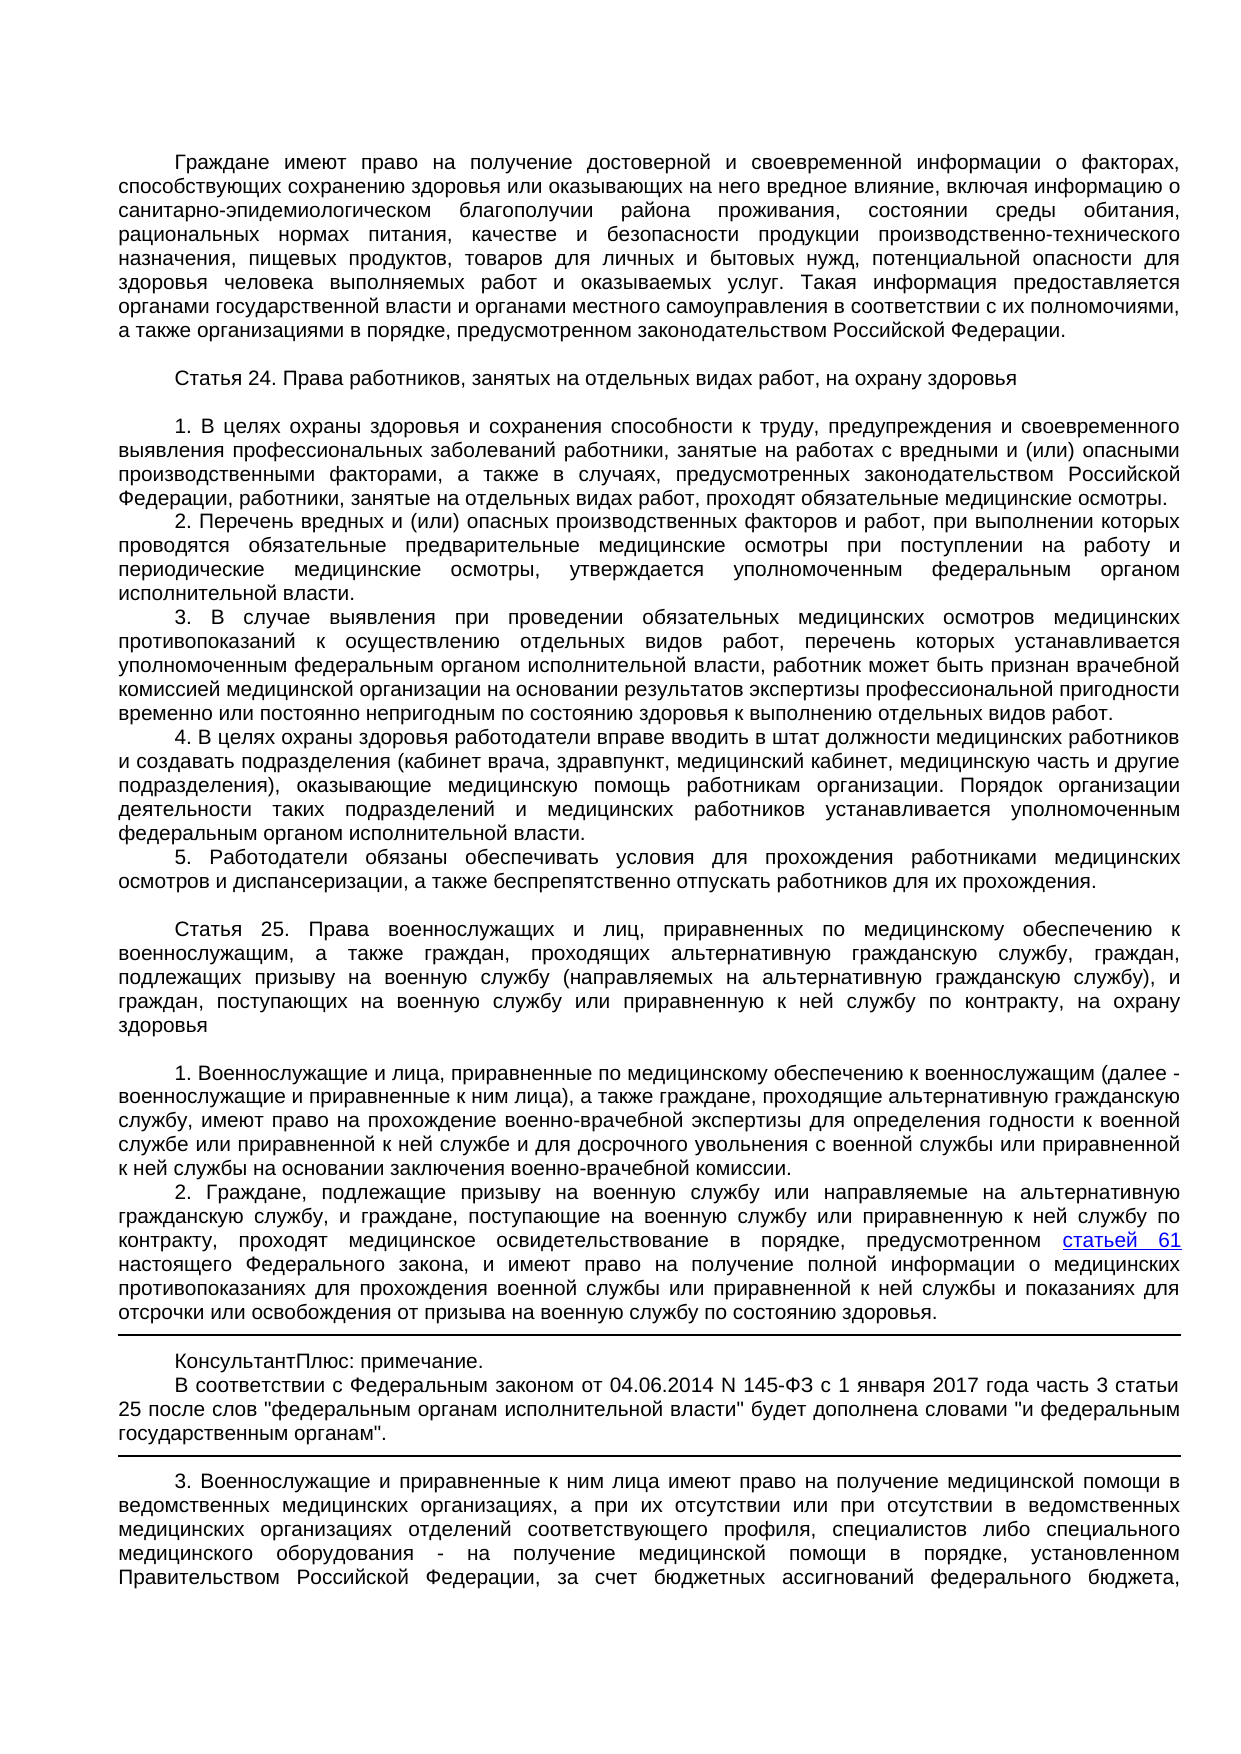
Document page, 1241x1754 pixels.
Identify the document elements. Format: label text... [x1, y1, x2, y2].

text 3. В случае выявления при проведении обязательных медицинских осмотров медицинских противопоказаний к осуществлению отдельных видов работ, перечень которых устанавливается уполномоченным федеральным органом исполнительной власти, работник может быть признан врачебной комиссией медицинской организации на основании результатов экспертизы профессиональной пригодности временно или постоянно непригодным по состоянию здоровья к выполнению отдельных видов работ. [118, 605, 1181, 725]
text 1. В целях охраны здоровья и сохранения способности к труду, предупреждения и своевременного выявления профессиональных заболеваний работники, занятые на работах с вредными и (или) опасными производственными факторами, а также в случаях, предусмотренных законодательством Российской Федерации, работники, занятые на отдельных видах работ, проходят обязательные медицинские осмотры. [118, 413, 1181, 509]
text 2. Граждане, подлежащие призыву на военную службу или направляемые на альтернативную гражданскую службу, и граждане, поступающие на военную службу или приравненную к ней службу по контракту, проходят медицинское освидетельствование в порядке, предусмотренном статьей 61 настоящего Федерального закона, и имеют право на получение полной информации о медицинских противопоказаниях для прохождения военной службы или приравненной к ней службы и показаниях для отсрочки или освобождения от призыва на военную службу по состоянию здоровья. [118, 1180, 1181, 1324]
text Граждане имеют право на получение достоверной и своевременной информации о факторах, способствующих сохранению здоровья или оказывающих на него вредное влияние, включая информацию о санитарно-эпидемиологическом благополучии района проживания, состоянии среды обитания, рациональных нормах питания, качестве и безопасности продукции производственно-технического назначения, пищевых продуктов, товаров для личных и бытовых нужд, потенциальной опасности для здоровья человека выполняемых работ и оказываемых услуг. Такая информация предоставляется органами государственной власти и органами местного самоуправления в соответствии с их полномочиями, а также организациями в порядке, предусмотренном законодательством Российской Федерации. [118, 150, 1181, 342]
text В соответствии с Федеральным законом от 04.06.2014 N 145-ФЗ с 1 января 2017 года часть 3 статьи 25 после слов "федеральным органам исполнительной власти" будет дополнена словами "и федеральным государственным органам". [118, 1373, 1181, 1444]
text Статья 25. Права военнослужащих и лиц, приравненных по медицинскому обеспечению к военнослужащим, а также граждан, проходящих альтернативную гражданскую службу, граждан, подлежащих призыву на военную службу (направляемых на альтернативную гражданскую службу), и граждан, поступающих на военную службу или приравненную к ней службу по контракту, на охрану здоровья [118, 917, 1181, 1036]
text КонсультантПлюс: примечание. [118, 1349, 1181, 1373]
text 1. Военнослужащие и лица, приравненные по медицинскому обеспечению к военнослужащим (далее - военнослужащие и приравненные к ним лица), а также граждане, проходящие альтернативную гражданскую службу, имеют право на прохождение военно-врачебной экспертизы для определения годности к военной службе или приравненной к ней службе и для досрочного увольнения с военной службы или приравненной к ней службы на основании заключения военно-врачебной комиссии. [118, 1060, 1181, 1180]
text 2. Перечень вредных и (или) опасных производственных факторов и работ, при выполнении которых проводятся обязательные предварительные медицинские осмотры при поступлении на работу и периодические медицинские осмотры, утверждается уполномоченным федеральным органом исполнительной власти. [118, 509, 1181, 605]
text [118, 1469, 1181, 1589]
text 5. Работодатели обязаны обеспечивать условия для прохождения работниками медицинских осмотров и диспансеризации, а также беспрепятственно отпускать работников для их прохождения. [118, 845, 1181, 893]
text 4. В целях охраны здоровья работодатели вправе вводить в штат должности медицинских работников и создавать подразделения (кабинет врача, здравпункт, медицинский кабинет, медицинскую часть и другие подразделения), оказывающие медицинскую помощь работникам организации. Порядок организации деятельности таких подразделений и медицинских работников устанавливается уполномоченным федеральным органом исполнительной власти. [118, 725, 1181, 845]
text Статья 24. Права работников, занятых на отдельных видах работ, на охрану здоровья [118, 366, 1181, 389]
